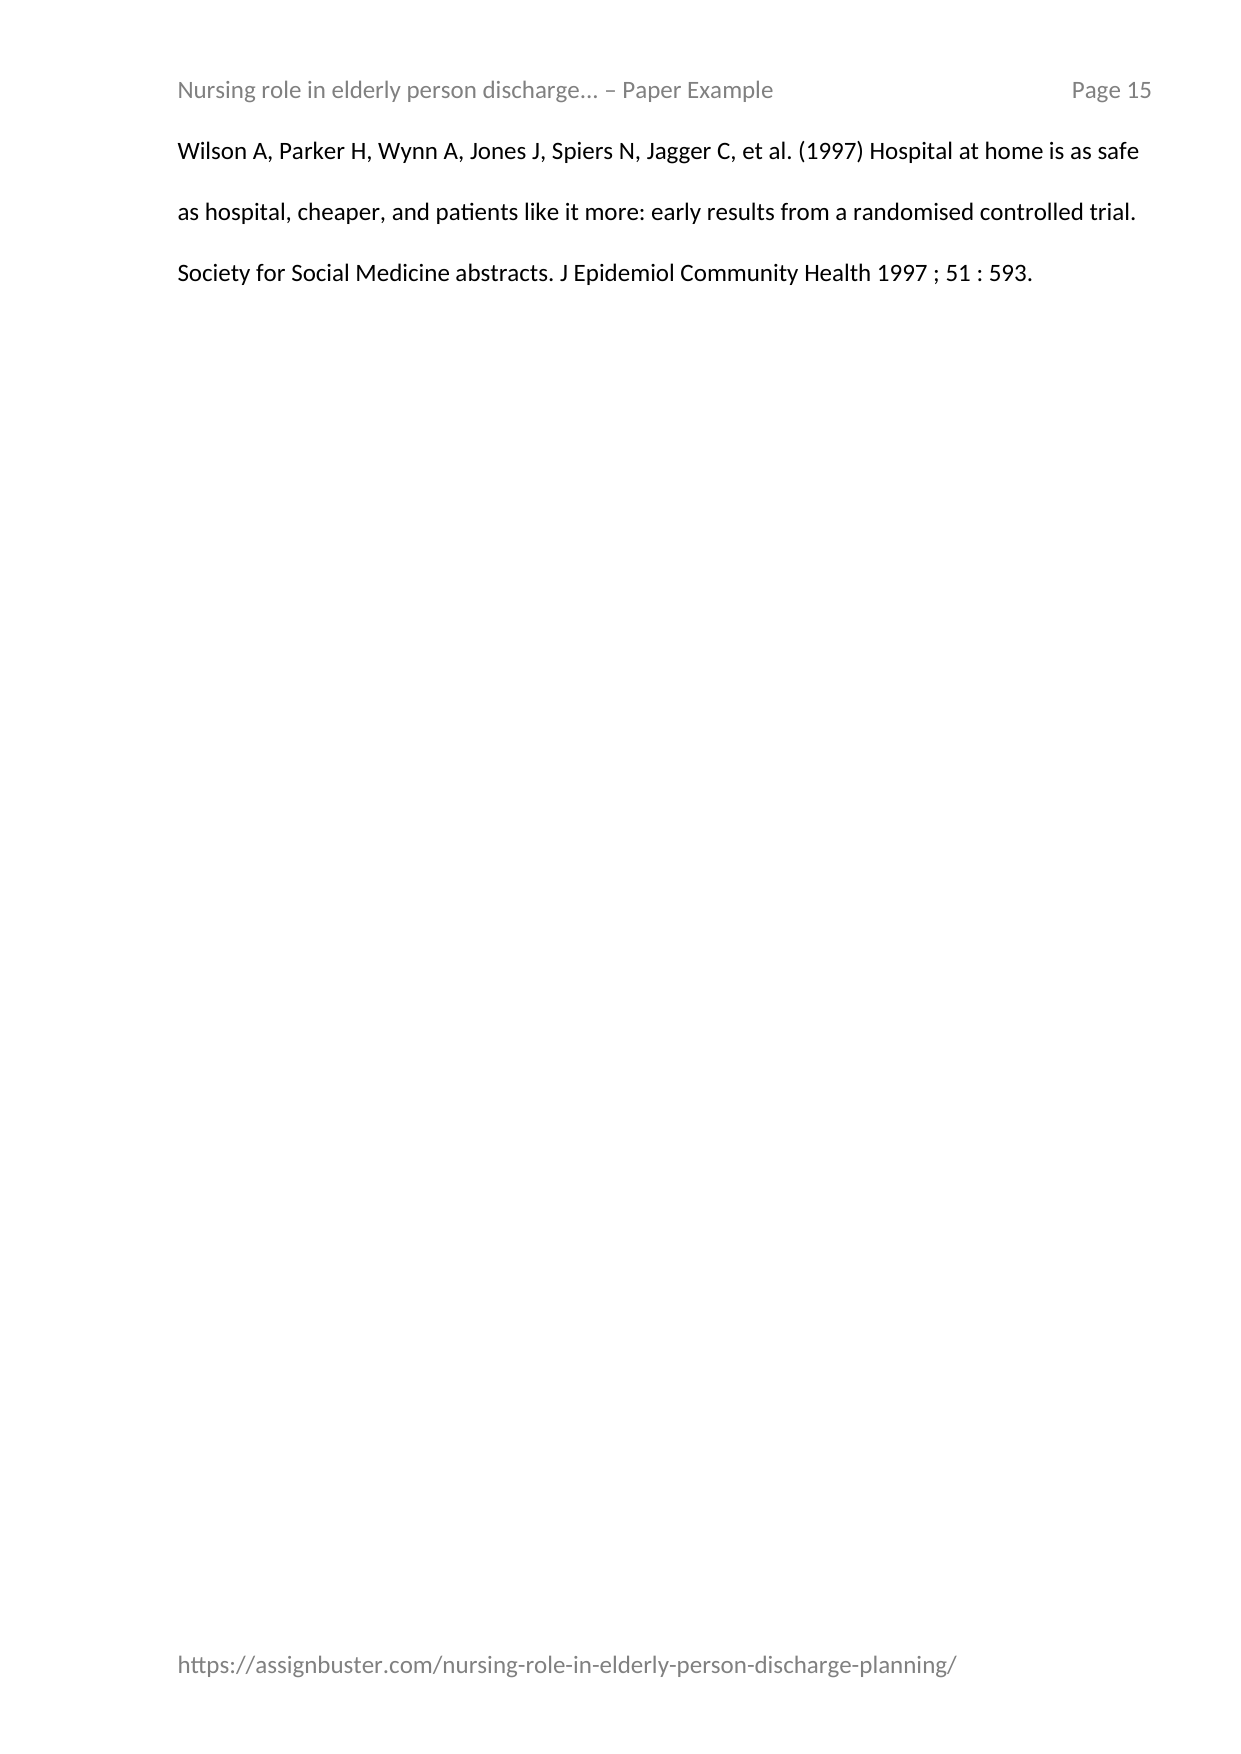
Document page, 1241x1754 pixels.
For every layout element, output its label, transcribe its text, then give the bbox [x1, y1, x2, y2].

text Wilson A, Parker H, Wynn A, Jones J, Spiers N, Jagger C, et al. (1997) Hospital at home is as safe as hospital, cheaper, and patients like it more: early results from a randomised controlled trial. Society for Social Medicine abstracts. J Epidemiol Community Health 1997 ; 51 : 593. [177, 135, 1152, 287]
